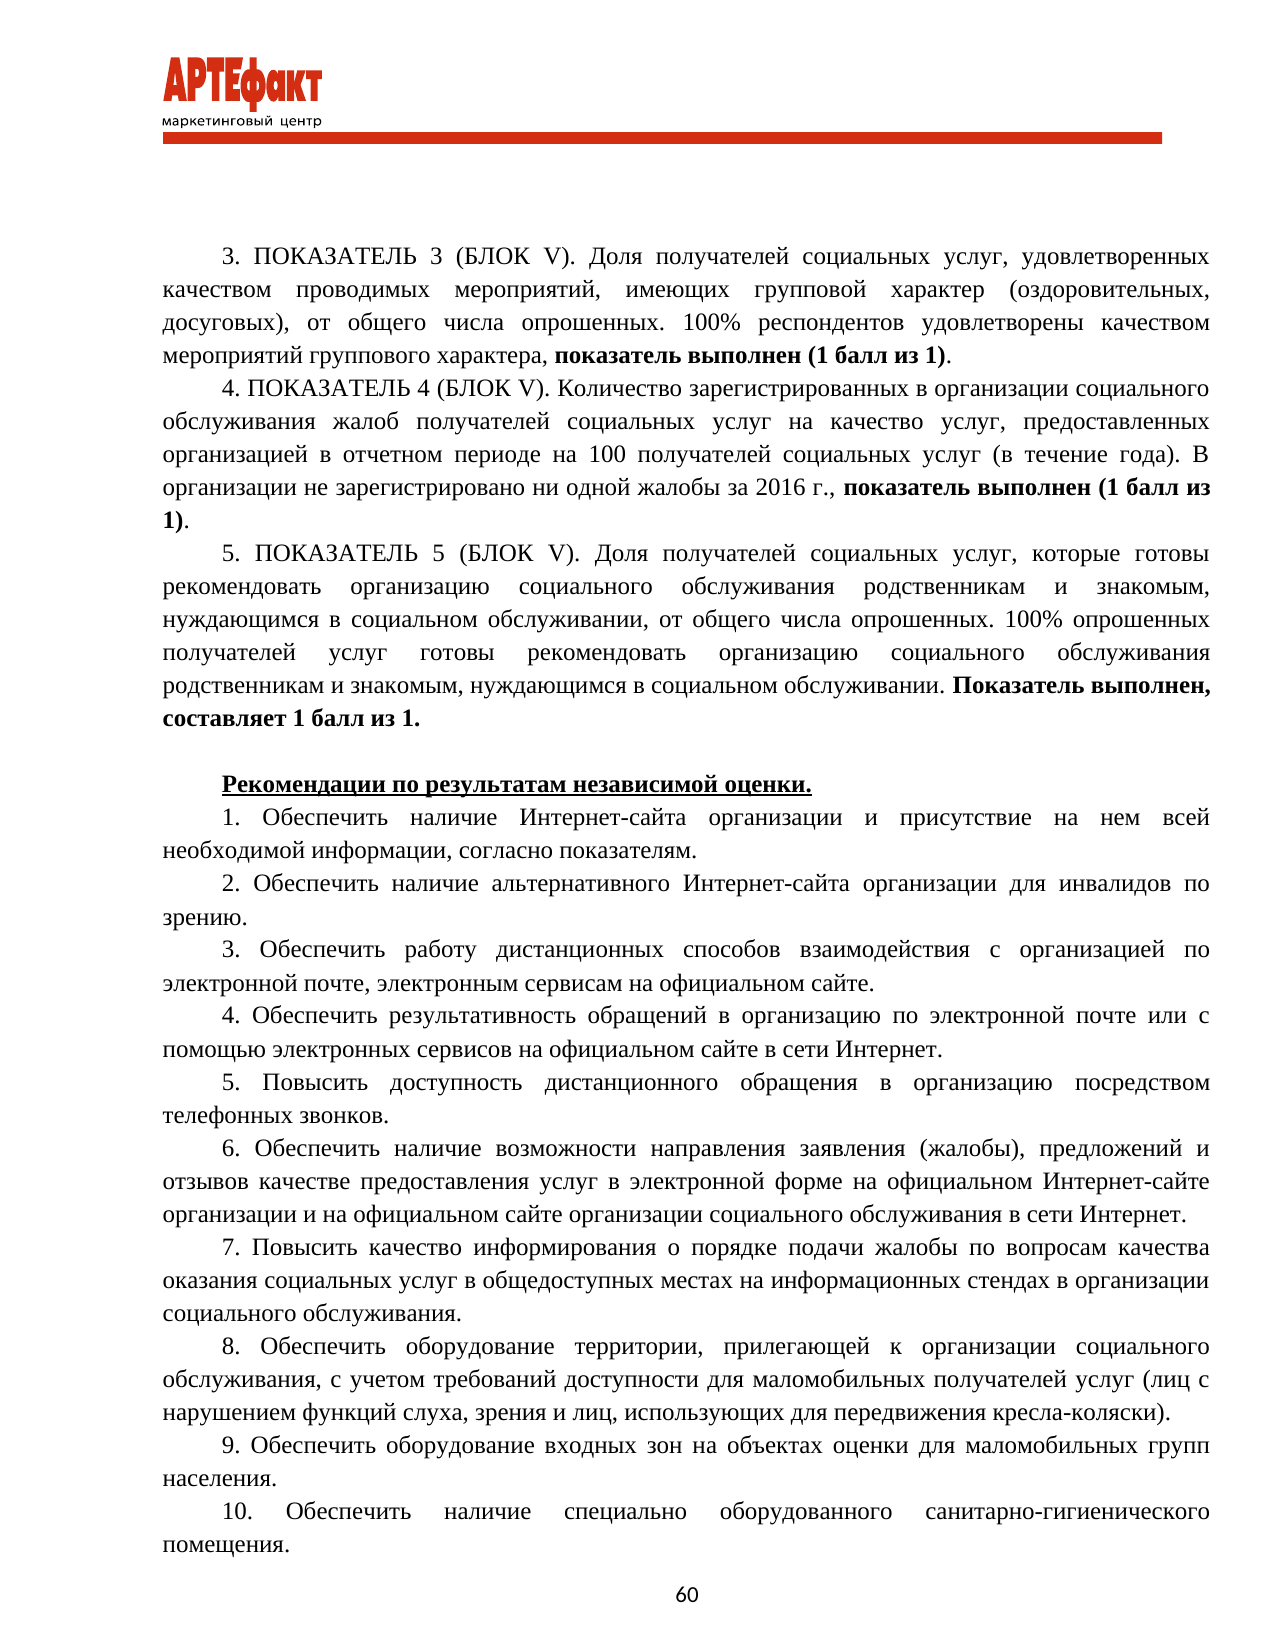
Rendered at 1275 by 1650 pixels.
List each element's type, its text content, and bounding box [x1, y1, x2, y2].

text 5. Повысить доступность дистанционного обращения в организацию посредством телефонных звонков. [162, 1067, 1211, 1128]
text 4. Обеспечить результативность обращений в организацию по электронной почте или с помощью электронных сервисов на официальном сайте в сети Интернет. [162, 1001, 1211, 1062]
text 3. Обеспечить работу дистанционных способов взаимодействия с организацией по электронной почте, электронным сервисам на официальном сайте. [162, 934, 1211, 996]
text 10. Обеспечить наличие специально оборудованного санитарно-гигиенического помещения. [162, 1496, 1211, 1558]
text Рекомендации по результатам независимой оценки. [162, 769, 1211, 798]
text 5. ПОКАЗАТЕЛЬ 5 (БЛОК V). Доля получателей социальных услуг, которые готовы рекомендовать организацию социального обслуживания родственникам и знакомым, нуждающимся в социальном обслуживании, от общего числа опрошенных. 100% опрошенных получателей услуг готовы рекомендовать организацию социального обслуживания родственникам и знакомым, нуждающимся в социальном обслуживании. Показатель выполнен, составляет 1 балл из 1. [162, 538, 1211, 732]
text 6. Обеспечить наличие возможности направления заявления (жалобы), предложений и отзывов качестве предоставления услуг в электронной форме на официальном Интернет-сайте организации и на официальном сайте организации социального обслуживания в сети Интернет. [162, 1133, 1211, 1227]
text 7. Повысить качество информирования о порядке подачи жалобы по вопросам качества оказания социальных услуг в общедоступных местах на информационных стендах в организации социального обслуживания. [162, 1232, 1211, 1327]
text 2. Обеспечить наличие альтернативного Интернет-сайта организации для инвалидов по зрению. [162, 868, 1211, 930]
text 3. ПОКАЗАТЕЛЬ 3 (БЛОК V). Доля получателей социальных услуг, удовлетворенных качеством проводимых мероприятий, имеющих групповой характер (оздоровительных, досуговых), от общего числа опрошенных. 100% респондентов удовлетворены качеством мероприятий группового характера, показатель выполнен (1 балл из 1). [162, 241, 1211, 369]
text 8. Обеспечить оборудование территории, прилегающей к организации социального обслуживания, с учетом требований доступности для маломобильных получателей услуг (лиц с нарушением функций слуха, зрения и лиц, использующих для передвижения кресла-коляски). [162, 1331, 1211, 1426]
text 9. Обеспечить оборудование входных зон на объектах оценки для маломобильных групп населения. [162, 1430, 1211, 1492]
text 4. ПОКАЗАТЕЛЬ 4 (БЛОК V). Количество зарегистрированных в организации социального обслуживания жалоб получателей социальных услуг на качество услуг, предоставленных организацией в отчетном периоде на 100 получателей социальных услуг (в течение года). В организации не зарегистрировано ни одной жалобы за 2016 г., показатель выполнен (1 балл из 1). [162, 373, 1211, 534]
text 1. Обеспечить наличие Интернет-сайта организации и присутствие на нем всей необходимой информации, согласно показателям. [162, 802, 1211, 864]
